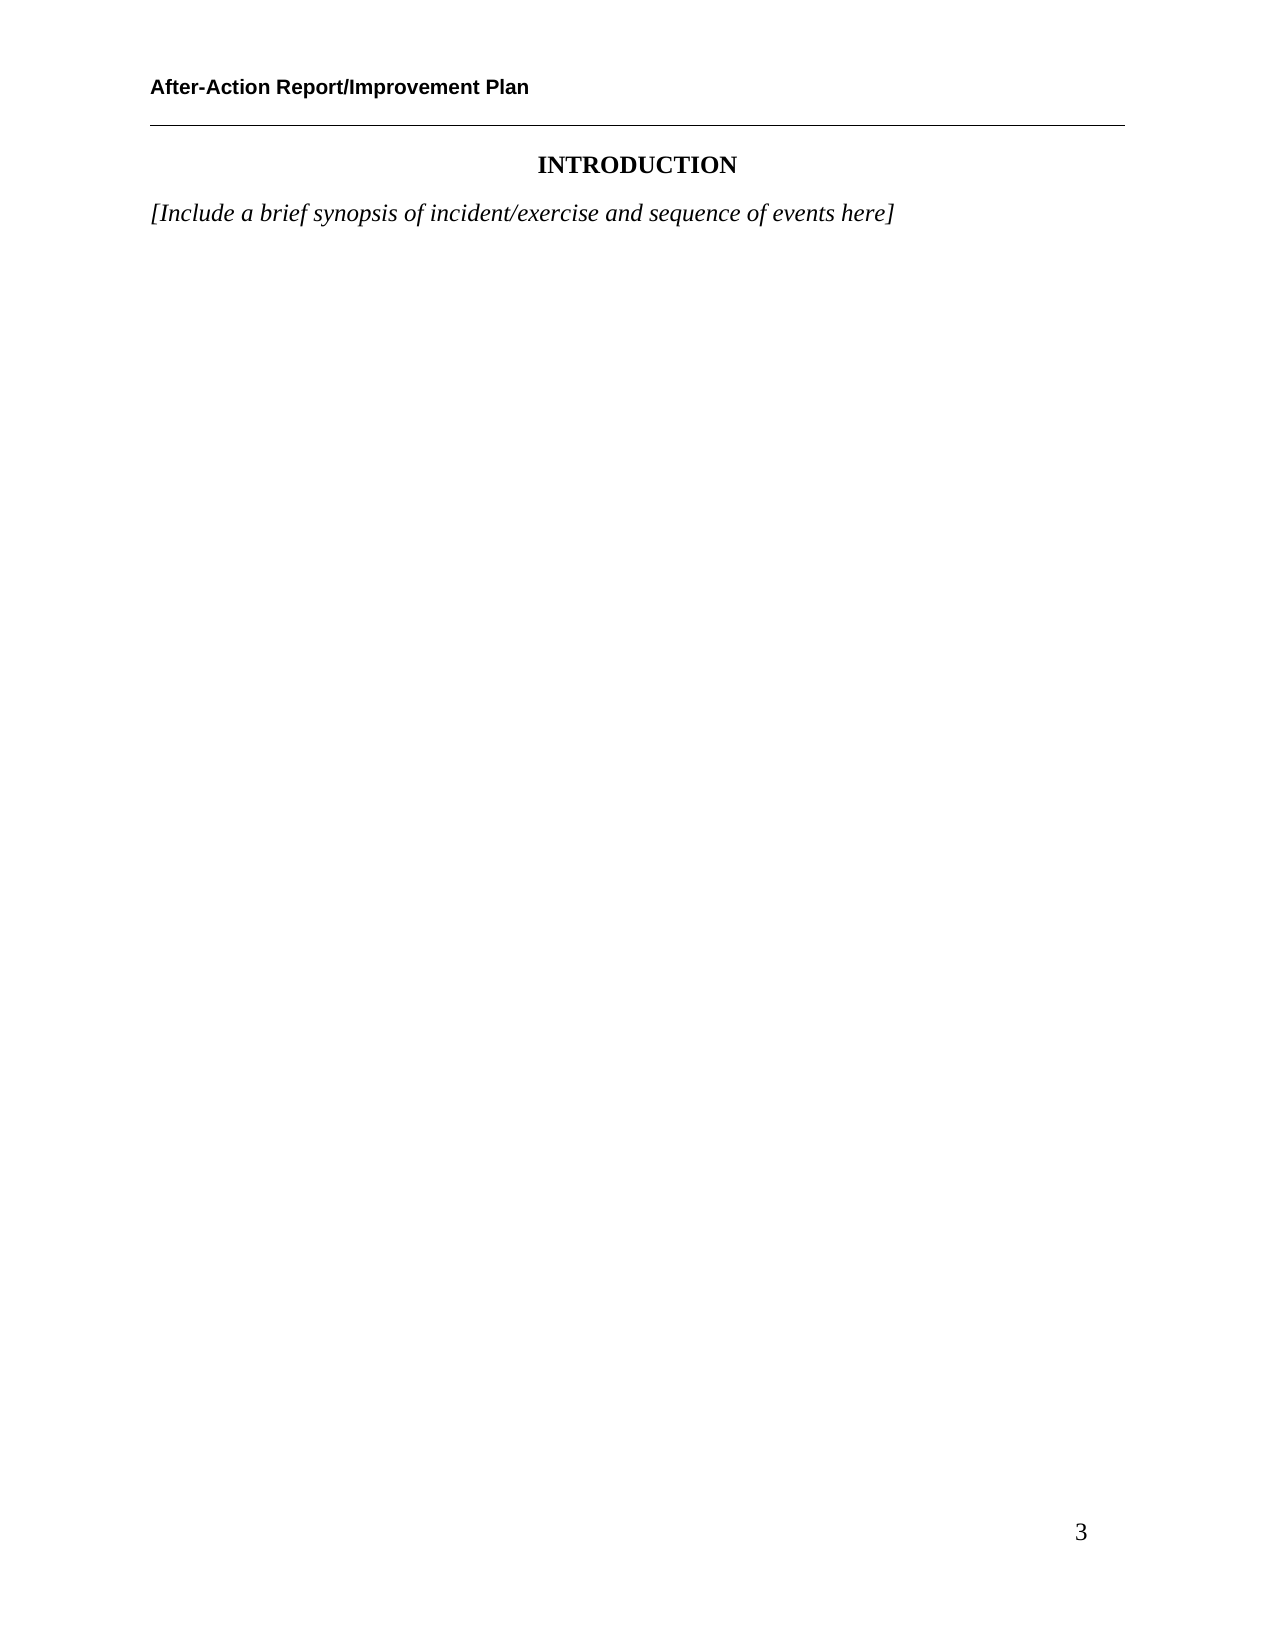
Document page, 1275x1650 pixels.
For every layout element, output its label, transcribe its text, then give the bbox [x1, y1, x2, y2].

text [Include a brief synopsis of incident/exercise and sequence of events here] [150, 198, 1125, 226]
text INTRODUCTION [150, 150, 1125, 179]
